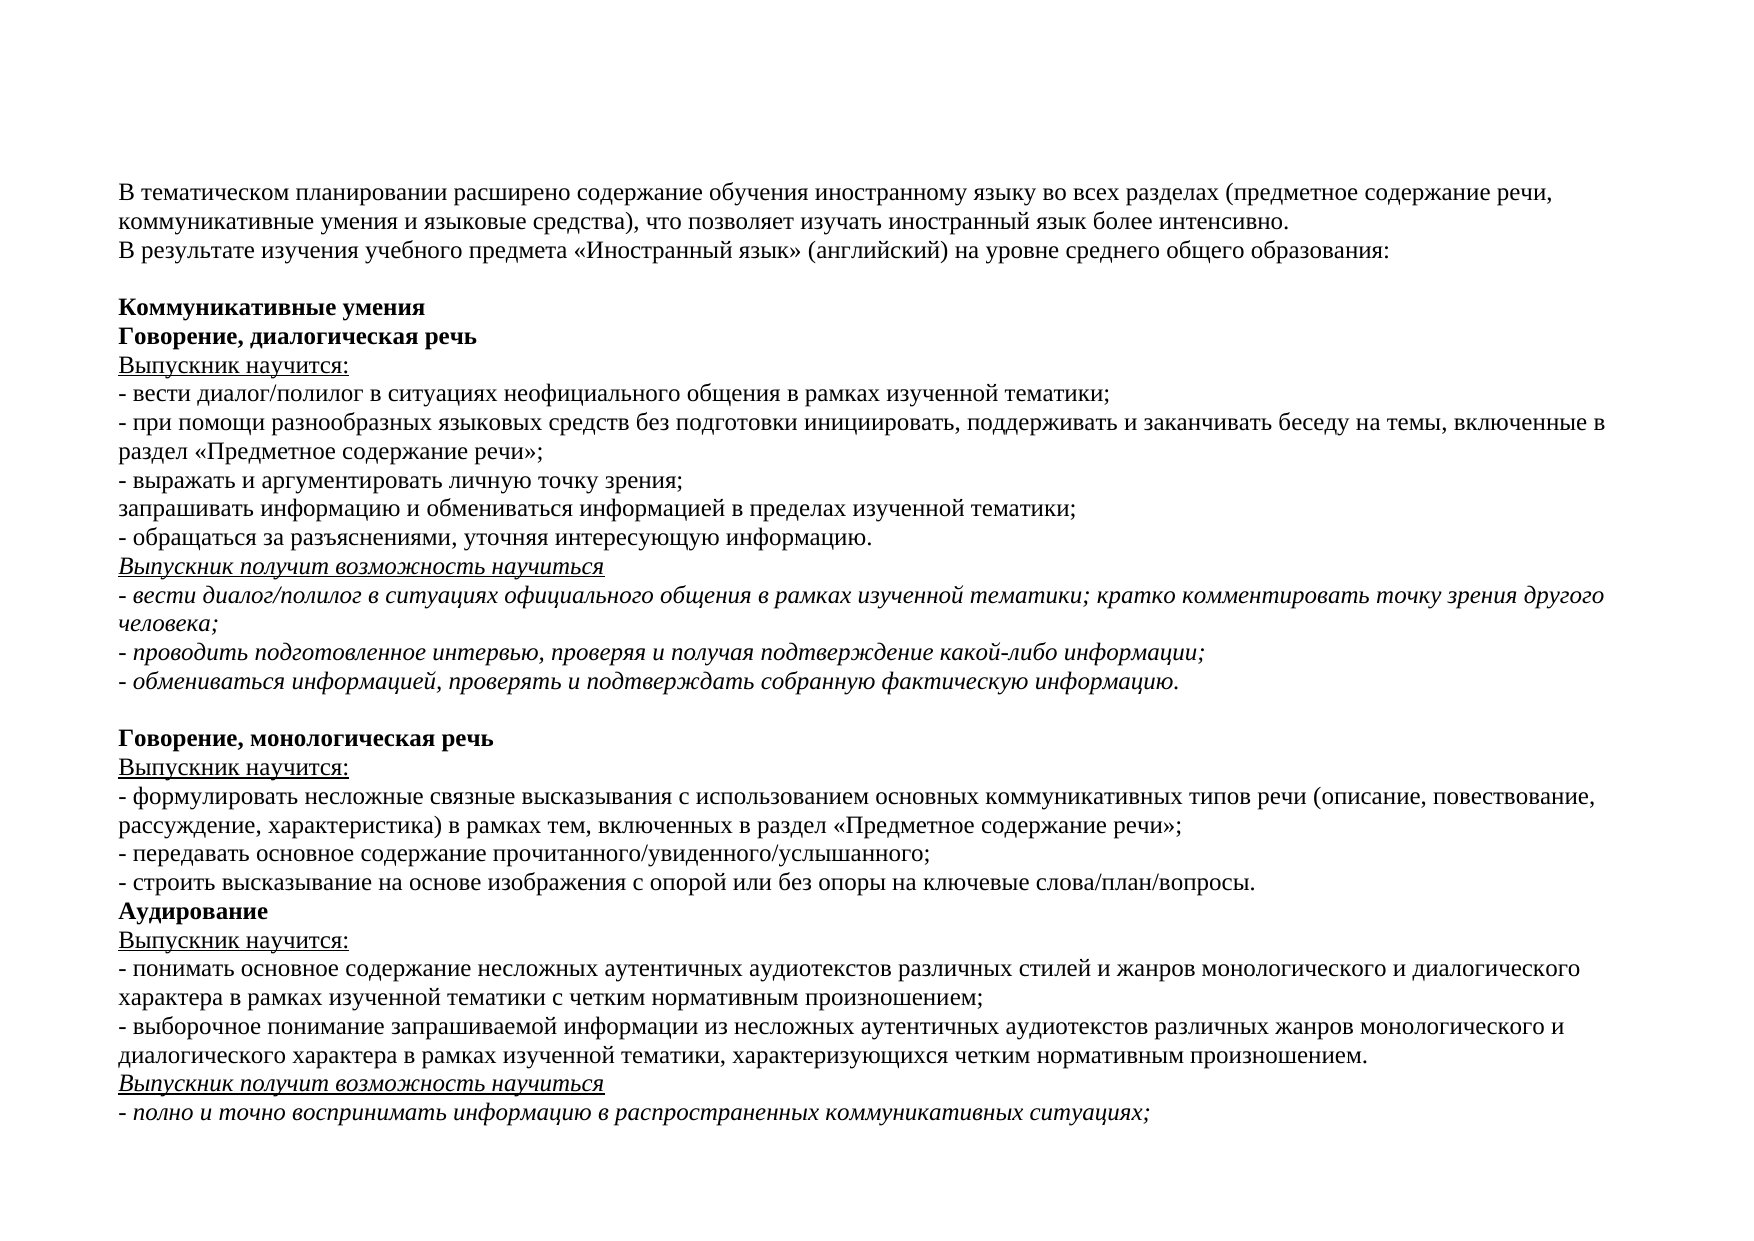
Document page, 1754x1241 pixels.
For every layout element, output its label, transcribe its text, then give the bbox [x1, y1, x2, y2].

text Коммуникативные умения [118, 292, 1636, 321]
text - проводить подготовленное интервью, проверяя и получая подтверждение какой-либо информации; [118, 637, 1636, 666]
text - передавать основное содержание прочитанного/увиденного/услышанного; [118, 838, 1636, 867]
text Выпускник научится: [118, 350, 1636, 378]
text - понимать основное содержание несложных аутентичных аудиотекстов различных стилей и жанров монологического и диалогического характера в рамках изученной тематики с четким нормативным произношением; [118, 953, 1636, 1011]
text - строить высказывание на основе изображения с опорой или без опоры на ключевые слова/план/вопросы. [118, 867, 1636, 896]
text - обмениваться информацией, проверять и подтверждать собранную фактическую информацию. [118, 666, 1636, 695]
text - формулировать несложные связные высказывания с использованием основных коммуникативных типов речи (описание, повествование, рассуждение, характеристика) в рамках тем, включенных в раздел «Предметное содержание речи»; [118, 781, 1636, 838]
text - вести диалог/полилог в ситуациях официального общения в рамках изученной тематики; кратко комментировать точку зрения другого человека; [118, 580, 1636, 637]
text Выпускник получит возможность научиться [118, 1068, 1636, 1097]
text - выражать и аргументировать личную точку зрения; [118, 465, 1636, 493]
text - вести диалог/полилог в ситуациях неофициального общения в рамках изученной тематики; [118, 378, 1636, 407]
text - полно и точно воспринимать информацию в распространенных коммуникативных ситуациях; [118, 1097, 1636, 1126]
text Выпускник научится: [118, 752, 1636, 781]
text Аудирование [118, 896, 1636, 925]
text Выпускник научится: [118, 925, 1636, 953]
text - при помощи разнообразных языковых средств без подготовки инициировать, поддерживать и заканчивать беседу на темы, включенные в раздел «Предметное содержание речи»; [118, 407, 1636, 465]
text Говорение, диалогическая речь [118, 321, 1636, 350]
text запрашивать информацию и обмениваться информацией в пределах изученной тематики; [118, 493, 1636, 522]
text Говорение, монологическая речь [118, 723, 1636, 752]
text В результате изучения учебного предмета «Иностранный язык» (английский) на уровне среднего общего образования: [118, 235, 1636, 263]
text Выпускник получит возможность научиться [118, 551, 1636, 580]
text В тематическом планировании расширено содержание обучения иностранному языку во всех разделах (предметное содержание речи, коммуникативные умения и языковые средства), что позволяет изучать иностранный язык более интенсивно. [118, 177, 1636, 235]
text - обращаться за разъяснениями, уточняя интересующую информацию. [118, 522, 1636, 551]
text - выборочное понимание запрашиваемой информации из несложных аутентичных аудиотекстов различных жанров монологического и диалогического характера в рамках изученной тематики, характеризующихся четким нормативным произношением. [118, 1011, 1636, 1068]
